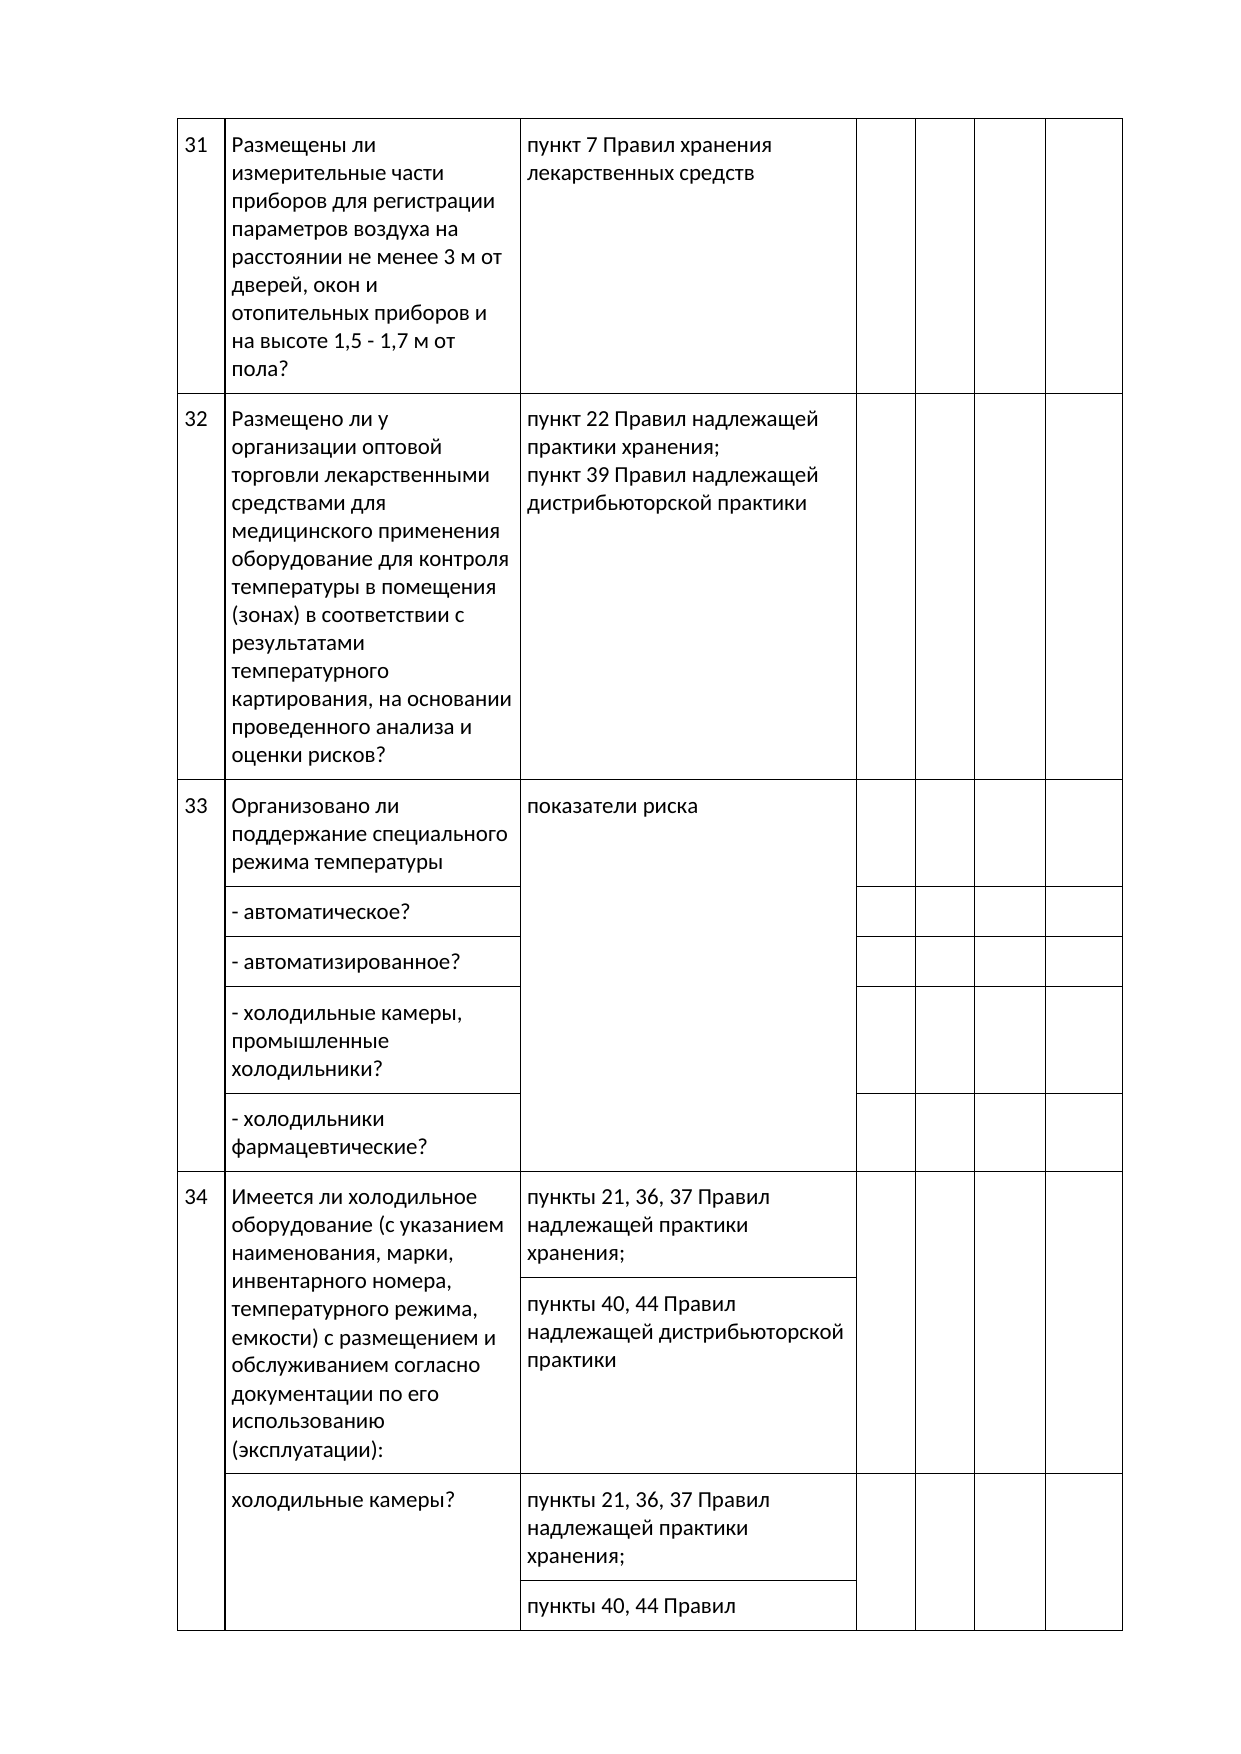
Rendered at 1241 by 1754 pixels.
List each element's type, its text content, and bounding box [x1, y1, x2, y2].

table_cell [1046, 987, 1122, 1092]
table_cell [1046, 394, 1122, 779]
table_cell показатели риска [521, 780, 856, 1171]
table_cell Организовано ли поддержание специального режима температуры [226, 780, 520, 886]
table_cell [975, 1474, 1045, 1630]
table_cell Имеется ли холодильное оборудование (с указанием наименования, марки, инвентарного номера, температурного режима, емкости) с размещением и обслуживанием согласно документации по его использованию (эксплуатации): [226, 1172, 520, 1473]
table_cell 34 [178, 1172, 224, 1630]
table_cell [521, 1581, 856, 1630]
table_cell [857, 780, 915, 886]
table_cell [975, 119, 1045, 393]
table_cell [1046, 119, 1122, 393]
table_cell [521, 1278, 856, 1473]
table_cell [857, 394, 915, 779]
table_cell [916, 1474, 974, 1630]
table_cell [975, 1172, 1045, 1473]
table_cell Размещены ли измерительные части приборов для регистрации параметров воздуха на расстоянии не менее 3 м от дверей, окон и отопительных приборов и на высоте 1,5 - 1,7 м от пола? [226, 119, 520, 393]
table_cell [975, 887, 1045, 936]
table_cell Размещено ли у организации оптовой торговли лекарственными средствами для медицинского применения оборудование для контроля температуры в помещения (зонах) в соответствии с результатами температурного картирования, на основании проведенного анализа и оценки рисков? [226, 394, 520, 779]
table_cell [916, 1172, 974, 1473]
table_cell [916, 1094, 974, 1171]
table_cell пункт 22 Правил надлежащей практики хранения; пункт 39 Правил надлежащей дистрибьюторской практики [521, 394, 856, 779]
table_cell [857, 937, 915, 986]
table_cell [916, 780, 974, 886]
table_cell [975, 987, 1045, 1092]
table_cell 32 [178, 394, 224, 779]
table_cell холодильные камеры? [226, 1474, 520, 1630]
table_cell 33 [178, 780, 224, 1171]
table_cell [1046, 1172, 1122, 1473]
table_cell [916, 987, 974, 1092]
table_cell пункт 7 Правил хранения лекарственных средств [521, 119, 856, 393]
table_cell [1046, 937, 1122, 986]
table_cell [857, 1474, 915, 1630]
table_cell [975, 394, 1045, 779]
table_cell [975, 780, 1045, 886]
table_cell пункты 21, 36, 37 Правил надлежащей практики хранения; [521, 1172, 856, 1277]
table_cell - холодильные камеры, промышленные холодильники? [226, 987, 520, 1092]
table_cell [1046, 1094, 1122, 1171]
table_cell [857, 1172, 915, 1473]
table_cell [1046, 887, 1122, 936]
table_cell [1046, 780, 1122, 886]
table_cell [975, 1094, 1045, 1171]
table_cell [857, 887, 915, 936]
table_cell [1046, 1474, 1122, 1630]
table_cell [857, 987, 915, 1092]
table_cell [916, 119, 974, 393]
table_cell - автоматическое? [226, 887, 520, 936]
table_cell [857, 119, 915, 393]
table_cell 31 [178, 119, 224, 393]
table_cell [916, 937, 974, 986]
table_cell - холодильники фармацевтические? [226, 1094, 520, 1171]
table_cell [521, 1474, 856, 1580]
table_cell - автоматизированное? [226, 937, 520, 986]
table_cell [916, 394, 974, 779]
table_cell [975, 937, 1045, 986]
table_cell [857, 1094, 915, 1171]
table_cell [916, 887, 974, 936]
